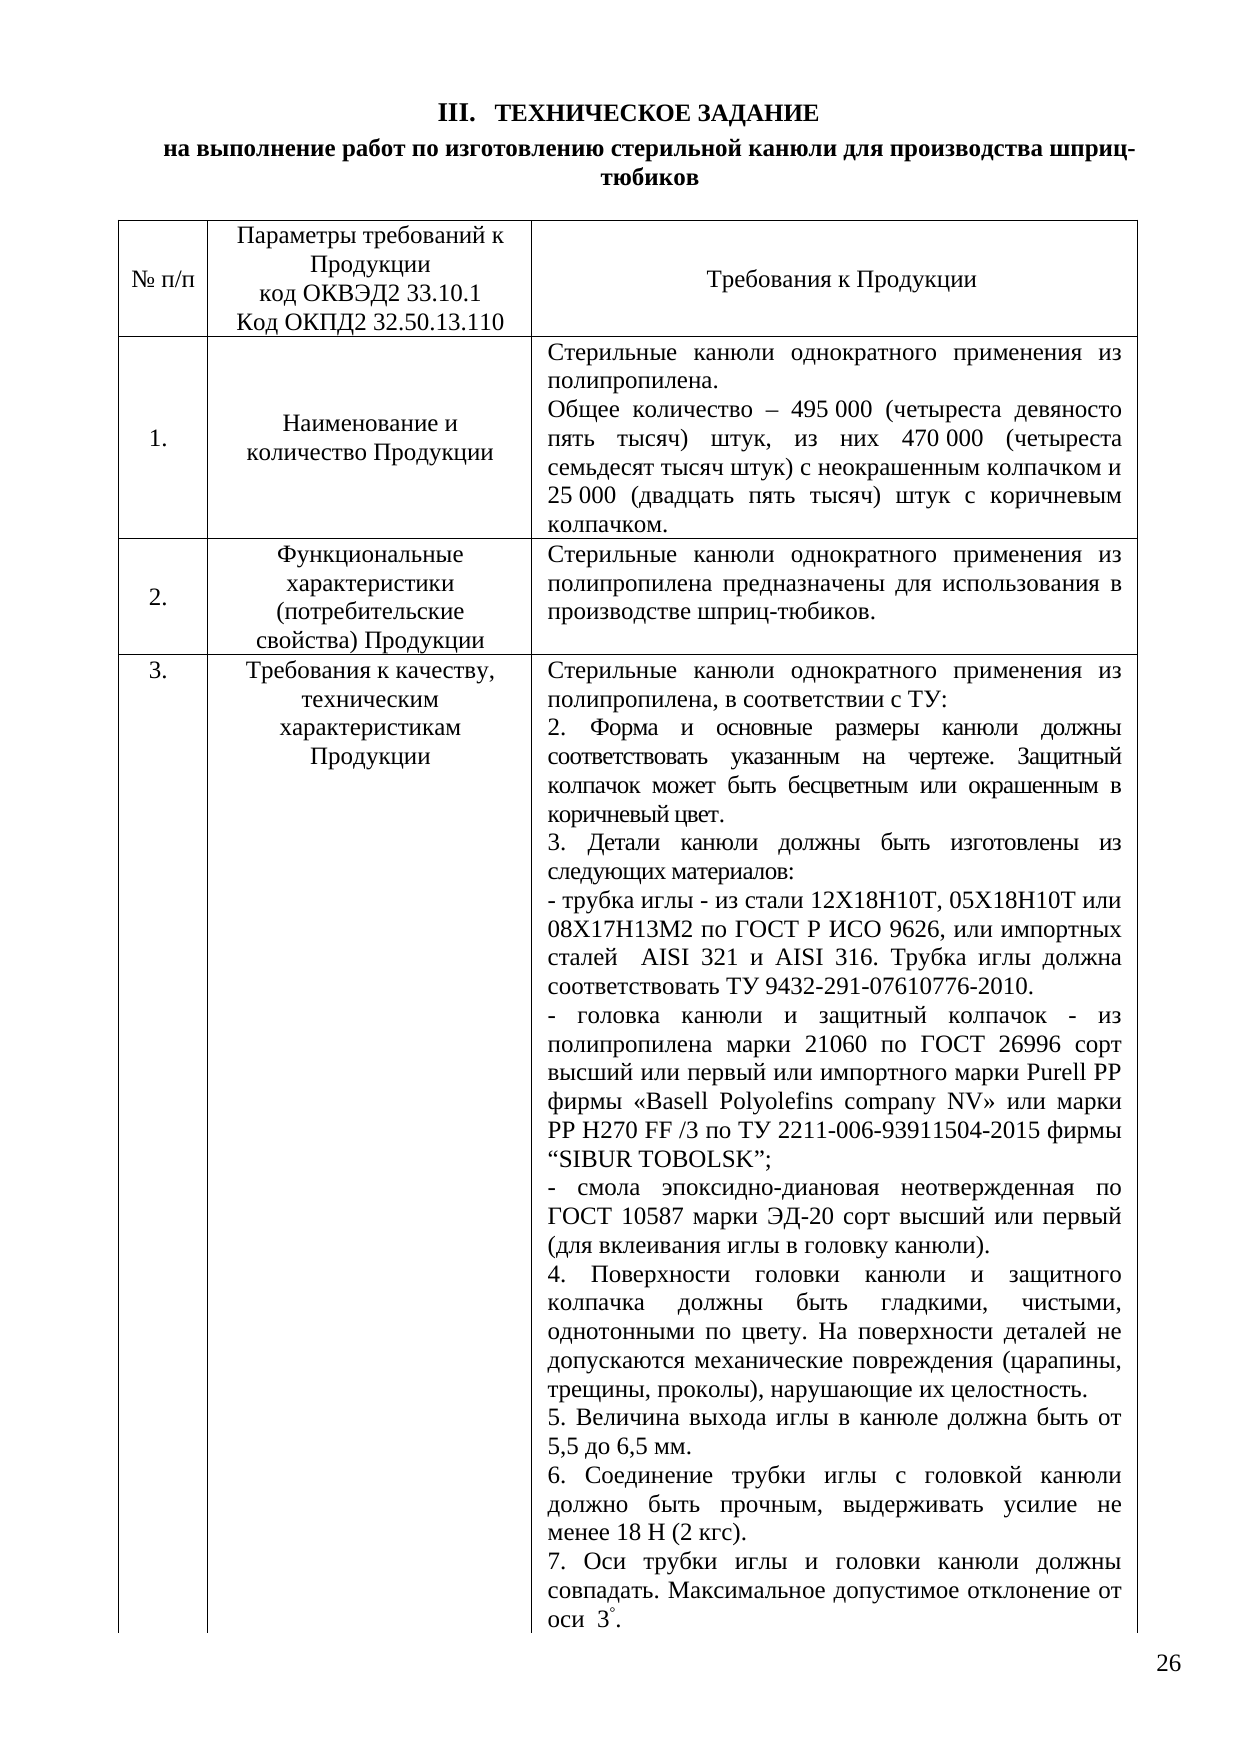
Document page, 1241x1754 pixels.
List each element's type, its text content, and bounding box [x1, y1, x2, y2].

table_cell [119, 539, 207, 654]
table_header Требования к Продукции [532, 221, 1137, 336]
table_cell [119, 337, 207, 538]
table_cell Функциональные характеристики (потребительские свойства) Продукции [208, 539, 531, 654]
subtitle ТЕХНИЧЕСКОЕ ЗАДАНИЕ [114, 96, 1181, 127]
table_cell Стерильные канюли однократного применения из полипропилена предназначены для использования в производстве шприц-тюбиков. [532, 539, 1137, 654]
table_header № п/п [119, 221, 207, 336]
table_header Параметры требований к Продукции код ОКВЭД2 33.10.1 Код ОКПД2 32.50.13.110 [208, 221, 531, 336]
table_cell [532, 655, 1137, 1632]
table_cell Стерильные канюли однократного применения из полипропилена. Общее количество – 495 000 (четыреста девяносто пять тысяч) штук, из них 470 000 (четыреста семьдесят тысяч штук) с неокрашенным колпачком и 25 000 (двадцать пять тысяч) штук с коричневым колпачком. [532, 337, 1137, 538]
table_cell [119, 655, 207, 1632]
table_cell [208, 655, 531, 1632]
table_cell Наименование и количество Продукции [208, 337, 531, 538]
text на выполнение работ по изготовлению стерильной канюли для производства шприц-тюбиков [118, 133, 1181, 191]
